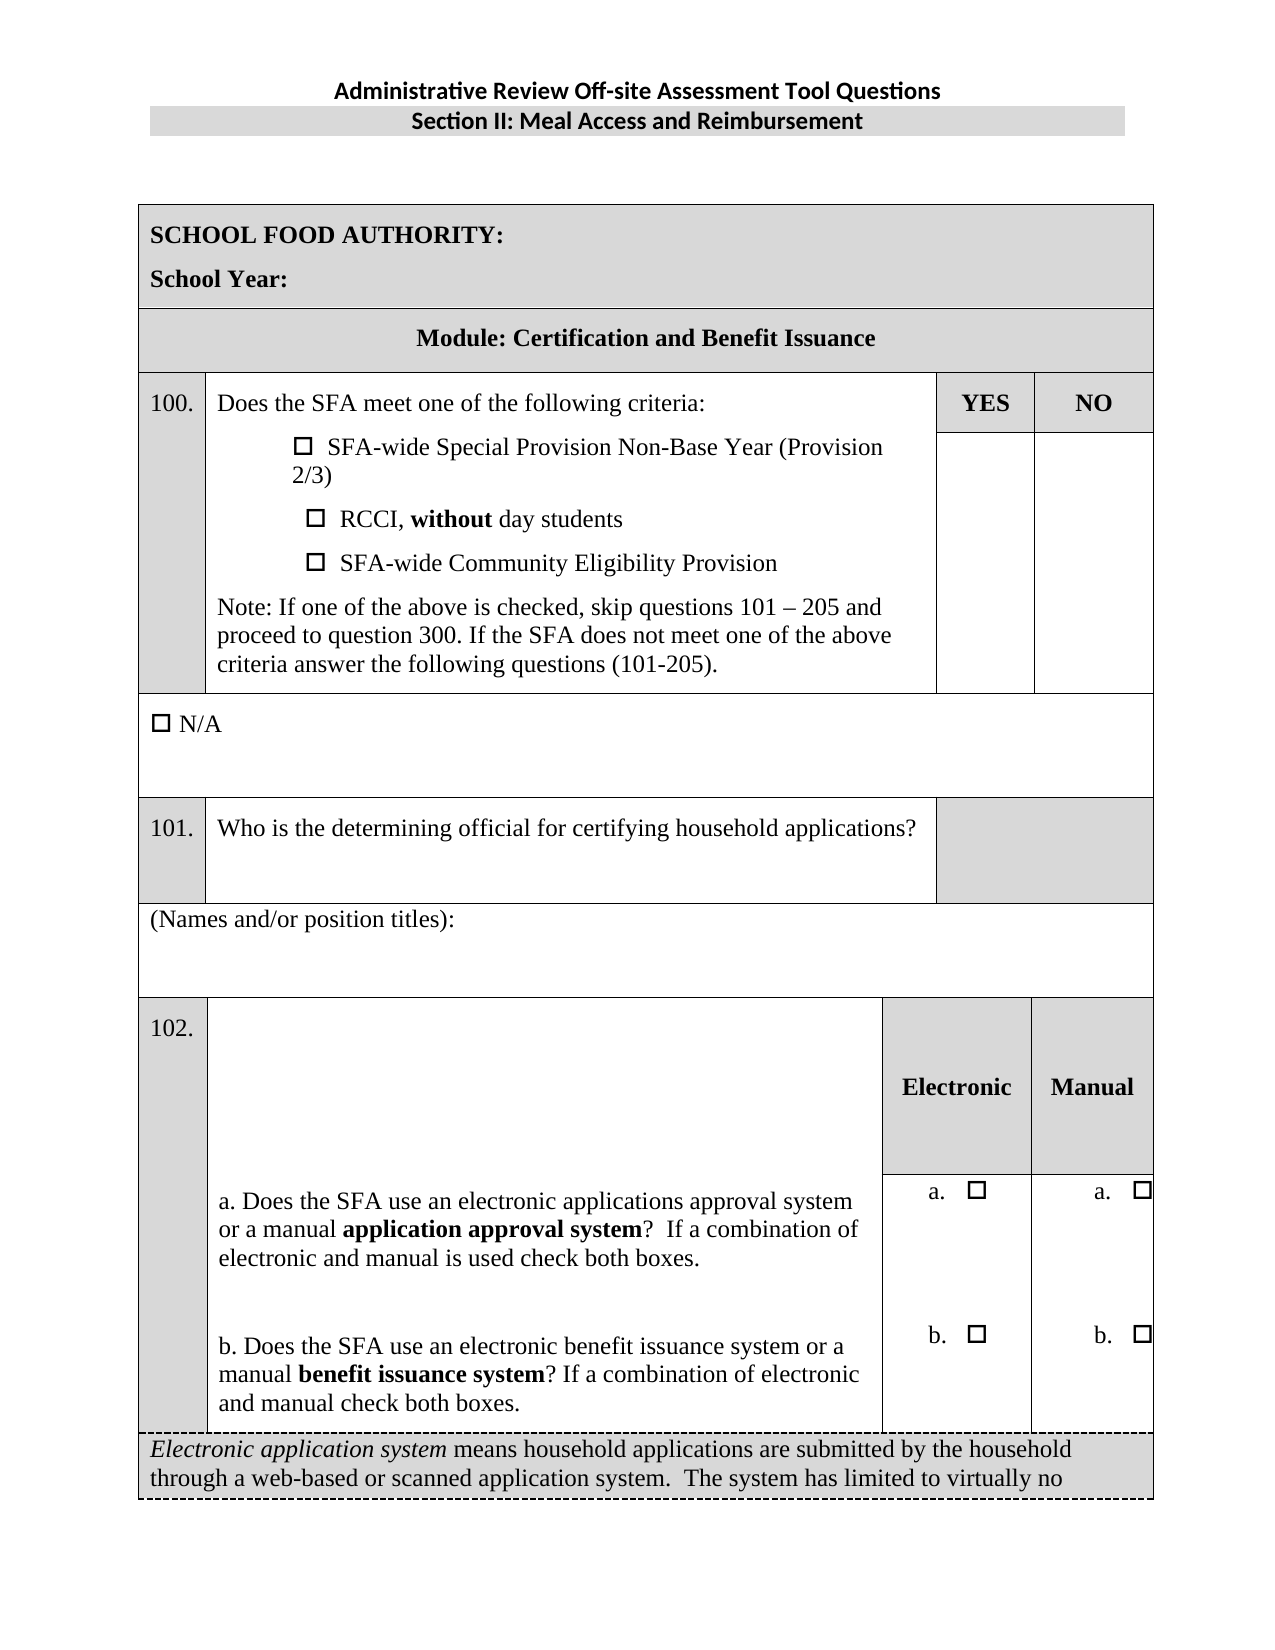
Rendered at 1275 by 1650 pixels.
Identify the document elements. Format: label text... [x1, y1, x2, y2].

table_cell (Names and/or position titles): [139, 904, 1153, 997]
table_cell [883, 1175, 1031, 1432]
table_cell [139, 1432, 1153, 1498]
table_cell 101. [139, 798, 205, 903]
table_cell a. Does the SFA use an electronic applications approval system or a manual application approval system? If a combination of electronic and manual is used check both boxes. b. Does the SFA use an electronic benefit issuance system or a manual benefit issuance system? If a combination of electronic and manual check both boxes. [208, 998, 882, 1432]
table_cell Electronic [883, 998, 1031, 1174]
table_cell [1035, 433, 1153, 693]
table_cell [937, 798, 1153, 903]
table_cell Manual [1032, 998, 1153, 1174]
table_header SCHOOL FOOD AUTHORITY: School Year: [139, 205, 1153, 307]
table_cell Does the SFA meet one of the following criteria: SFA-wide Special Provision Non-Base Year (Provision 2/3) RCCI, without day students SFA-wide Community Eligibility Provision Note: If one of the above is checked, skip questions 101 – 205 and proceed to question 300. If the SFA does not meet one of the above criteria answer the following questions (101-205). [206, 373, 936, 693]
table_cell YES [937, 373, 1034, 432]
table_cell [937, 433, 1034, 693]
table_cell Module: Certification and Benefit Issuance [139, 309, 1153, 372]
table_cell 102. [139, 998, 207, 1432]
table_cell 100. [139, 373, 205, 693]
table_cell NO [1035, 373, 1153, 432]
table_cell N/A [139, 694, 1153, 797]
table_cell Who is the determining official for certifying household applications? [206, 798, 936, 903]
table_cell [1032, 1175, 1153, 1432]
